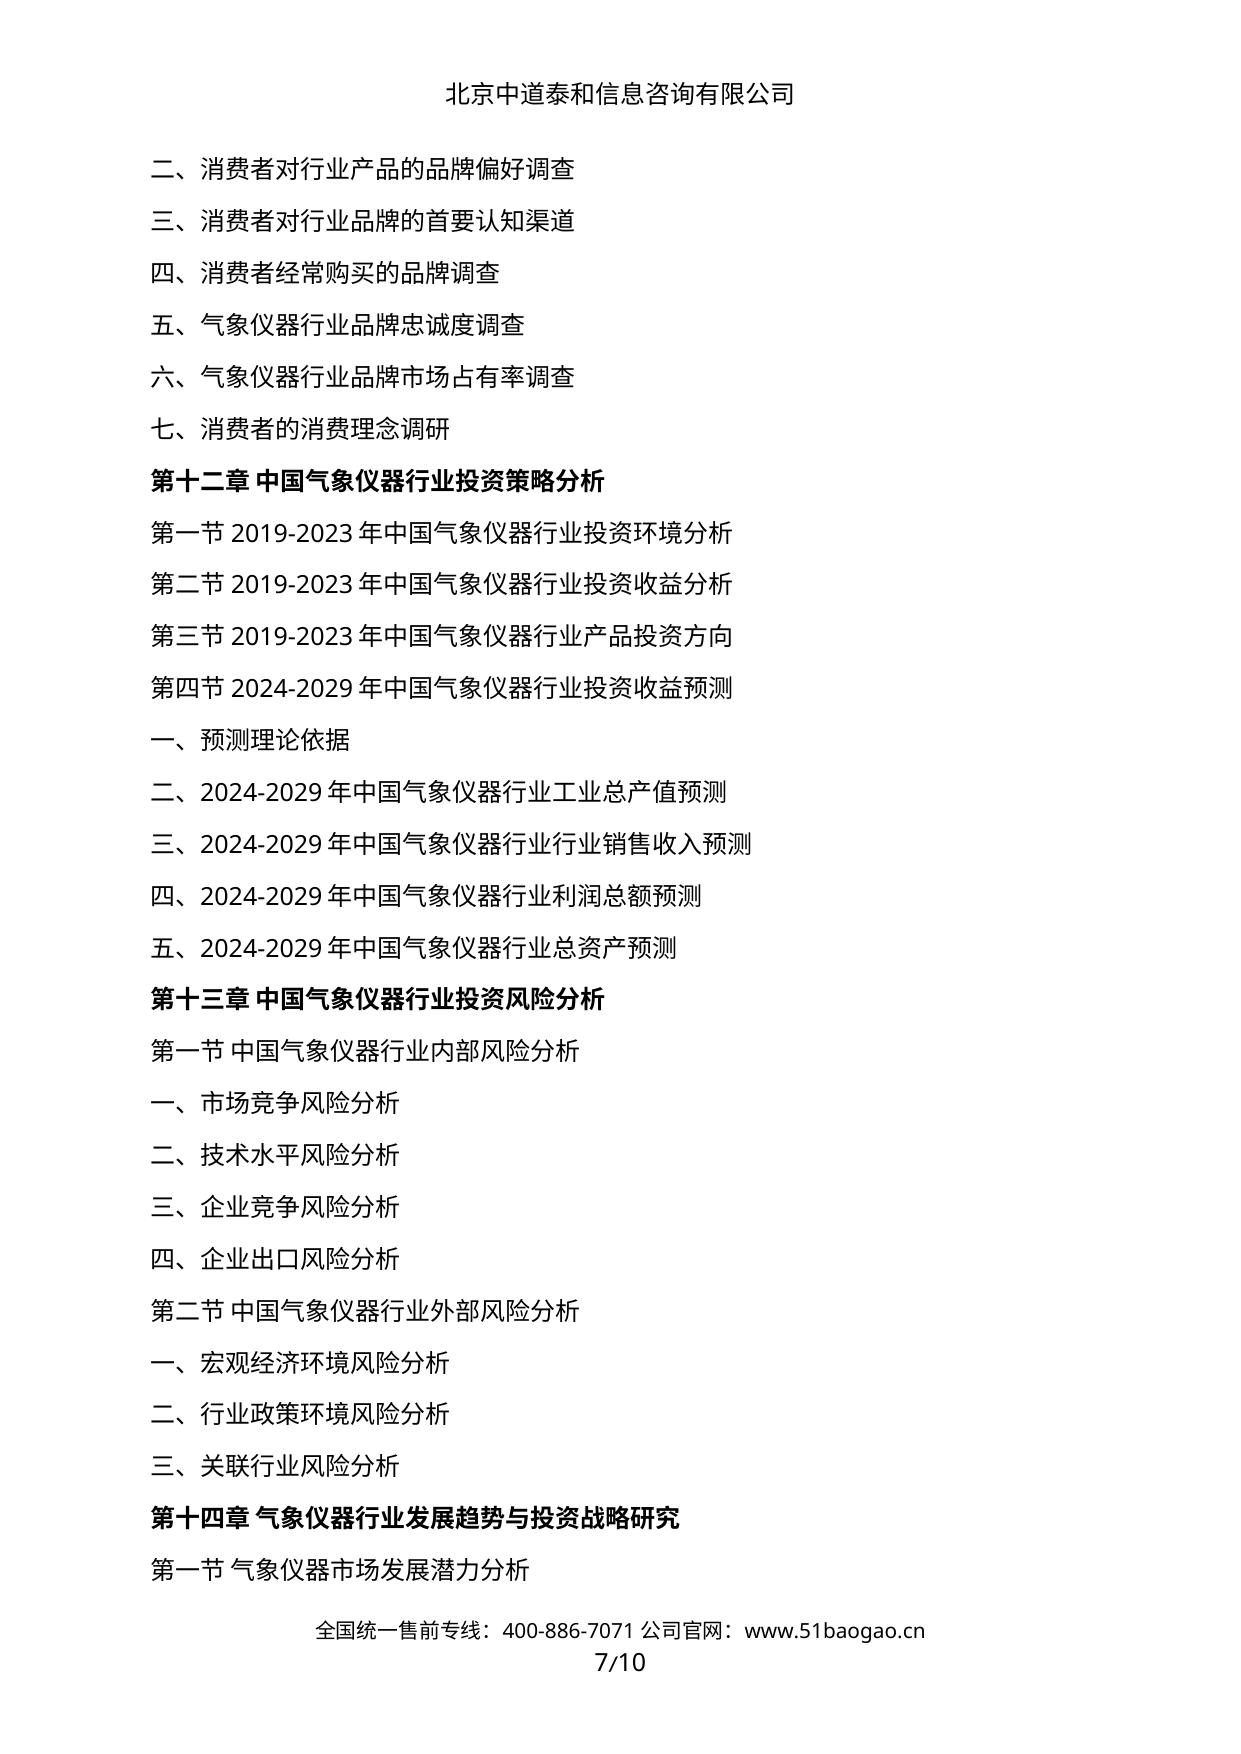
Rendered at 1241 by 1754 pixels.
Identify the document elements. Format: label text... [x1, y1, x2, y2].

text 第一节 2019-2023年中国气象仪器行业投资环境分析 [150, 513, 1090, 549]
text 一、宏观经济环境风险分析 [150, 1343, 1090, 1379]
text 第十二章 中国气象仪器行业投资策略分析 [150, 461, 1090, 497]
text 第四节 2024-2029年中国气象仪器行业投资收益预测 [150, 669, 1090, 705]
text 三、消费者对行业品牌的首要认知渠道 [150, 202, 1090, 238]
text 第二节 中国气象仪器行业外部风险分析 [150, 1291, 1090, 1327]
text 一、预测理论依据 [150, 721, 1090, 757]
text 第一节 气象仪器市场发展潜力分析 [150, 1551, 1090, 1587]
text 三、2024-2029年中国气象仪器行业行业销售收入预测 [150, 824, 1090, 861]
text 二、消费者对行业产品的品牌偏好调查 [150, 150, 1090, 186]
text 五、2024-2029年中国气象仪器行业总资产预测 [150, 928, 1090, 964]
text 第十四章 气象仪器行业发展趋势与投资战略研究 [150, 1499, 1090, 1535]
text 六、气象仪器行业品牌市场占有率调查 [150, 357, 1090, 394]
text 二、技术水平风险分析 [150, 1136, 1090, 1172]
text 三、关联行业风险分析 [150, 1447, 1090, 1483]
text 一、市场竞争风险分析 [150, 1084, 1090, 1120]
text 四、消费者经常购买的品牌调查 [150, 254, 1090, 290]
text 七、消费者的消费理念调研 [150, 409, 1090, 446]
text 第十三章 中国气象仪器行业投资风险分析 [150, 980, 1090, 1016]
text 第三节 2019-2023年中国气象仪器行业产品投资方向 [150, 617, 1090, 653]
text 五、气象仪器行业品牌忠诚度调查 [150, 306, 1090, 342]
text 四、企业出口风险分析 [150, 1239, 1090, 1276]
text 三、企业竞争风险分析 [150, 1187, 1090, 1224]
text 第一节 中国气象仪器行业内部风险分析 [150, 1032, 1090, 1068]
text 二、行业政策环境风险分析 [150, 1395, 1090, 1431]
text 四、2024-2029年中国气象仪器行业利润总额预测 [150, 876, 1090, 912]
text 二、2024-2029年中国气象仪器行业工业总产值预测 [150, 772, 1090, 809]
text 第二节 2019-2023年中国气象仪器行业投资收益分析 [150, 565, 1090, 601]
